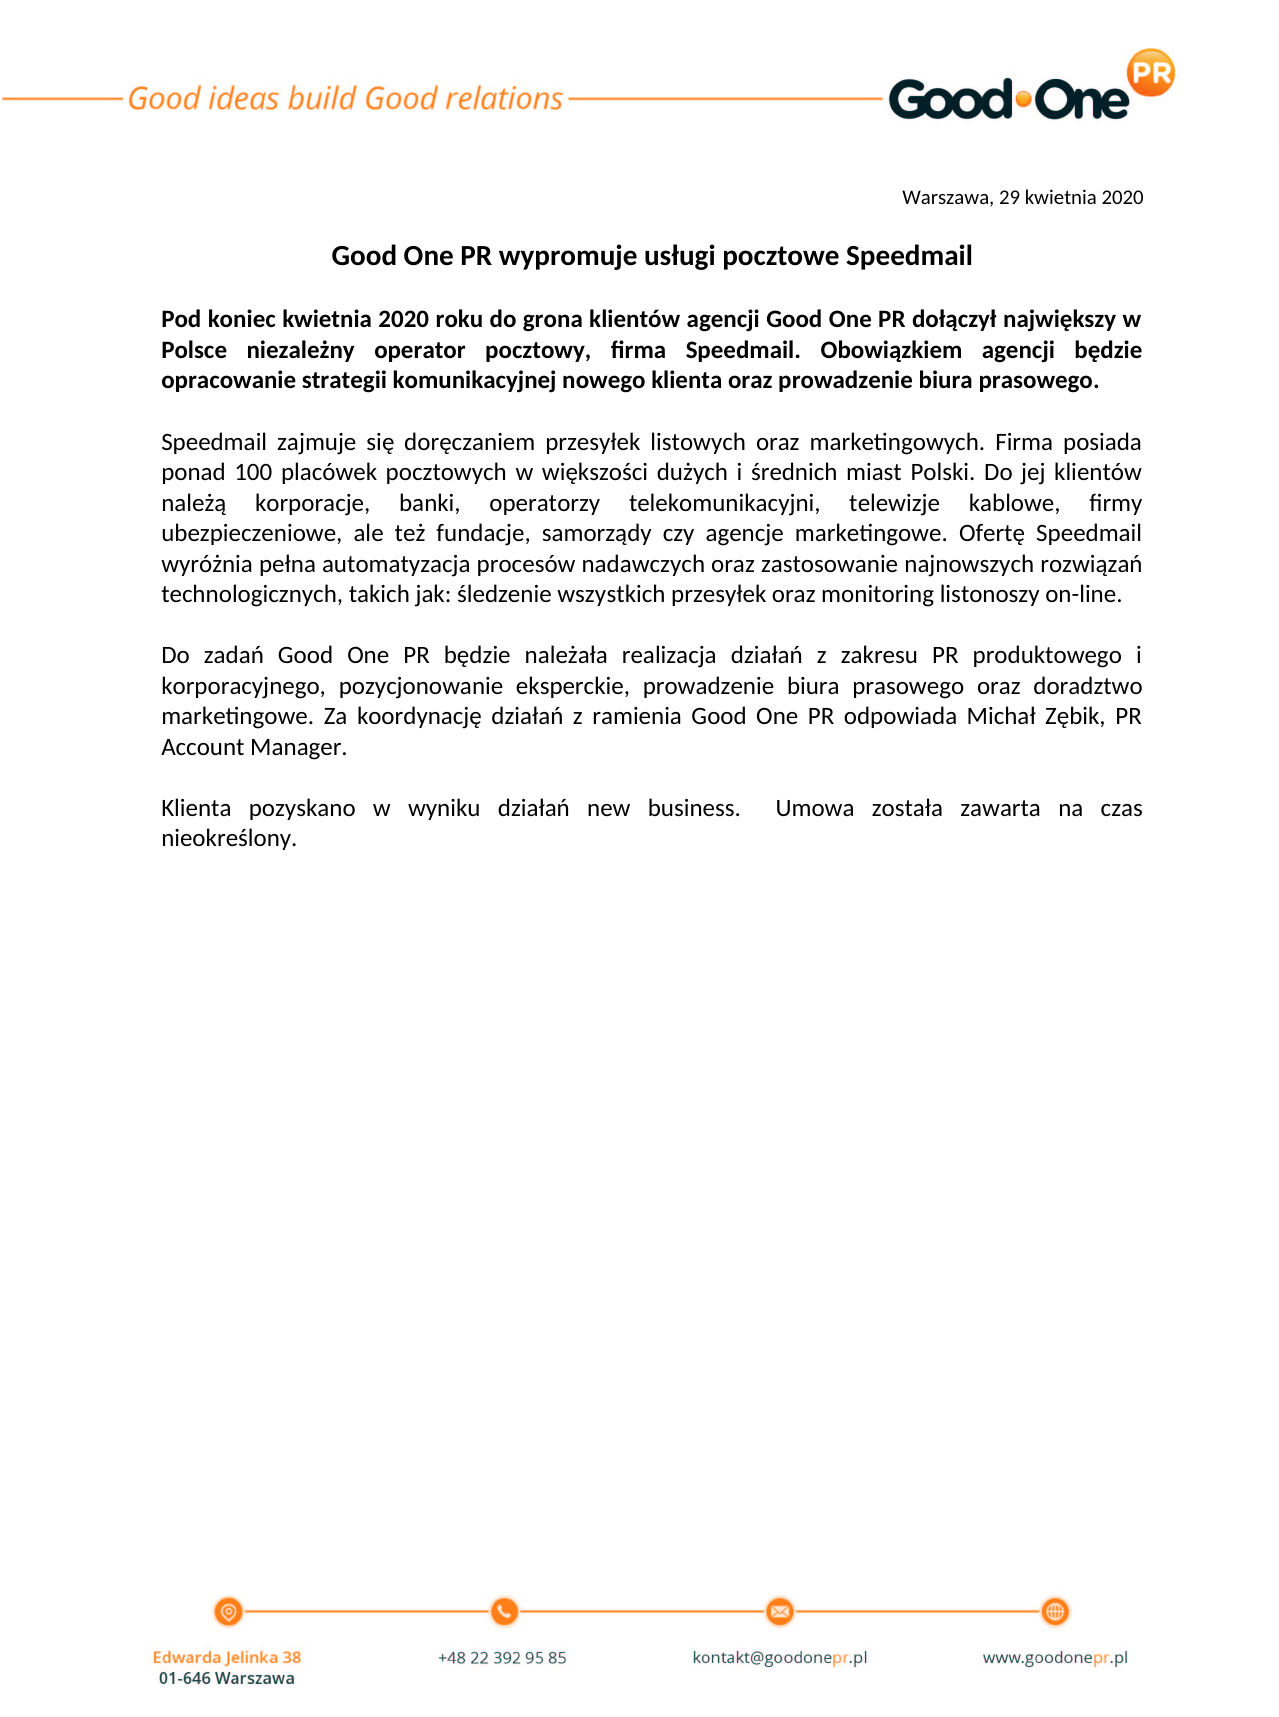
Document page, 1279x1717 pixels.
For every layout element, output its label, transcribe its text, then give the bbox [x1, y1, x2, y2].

text Speedmail zajmuje się doręczaniem przesyłek listowych oraz marketingowych. Firma posiada ponad 100 placówek pocztowych w większości dużych i średnich miast Polski. Do jej klientów należą korporacje, banki, operatorzy telekomunikacyjni, telewizje kablowe, firmy ubezpieczeniowe, ale też fundacje, samorządy czy agencje marketingowe. Ofertę Speedmail wyróżnia pełna automatyzacja procesów nadawczych oraz zastosowanie najnowszych rozwiązań technologicznych, takich jak: śledzenie wszystkich przesyłek oraz monitoring listonoszy on-line. [161, 426, 1144, 609]
picture [2, 29, 1279, 147]
text Do zadań Good One PR będzie należała realizacja działań z zakresu PR produktowego i korporacyjnego, pozycjonowanie eksperckie, prowadzenie biura prasowego oraz doradztwo marketingowe. Za koordynację działań z ramienia Good One PR odpowiada Michał Zębik, PR Account Manager. [161, 639, 1144, 761]
text Good One PR wypromuje usługi pocztowe Speedmail [161, 237, 1144, 273]
picture [0, 1503, 1272, 1717]
text Pod koniec kwietnia 2020 roku do grona klientów agencji Good One PR dołączył największy w Polsce niezależny operator pocztowy, firma Speedmail. Obowiązkiem agencji będzie opracowanie strategii komunikacyjnej nowego klienta oraz prowadzenie biura prasowego. [161, 304, 1144, 395]
text Warszawa, 29 kwietnia 2020 [161, 184, 1144, 209]
text Klienta pozyskano w wyniku działań new business. Umowa została zawarta na czas nieokreślony. [161, 792, 1144, 853]
